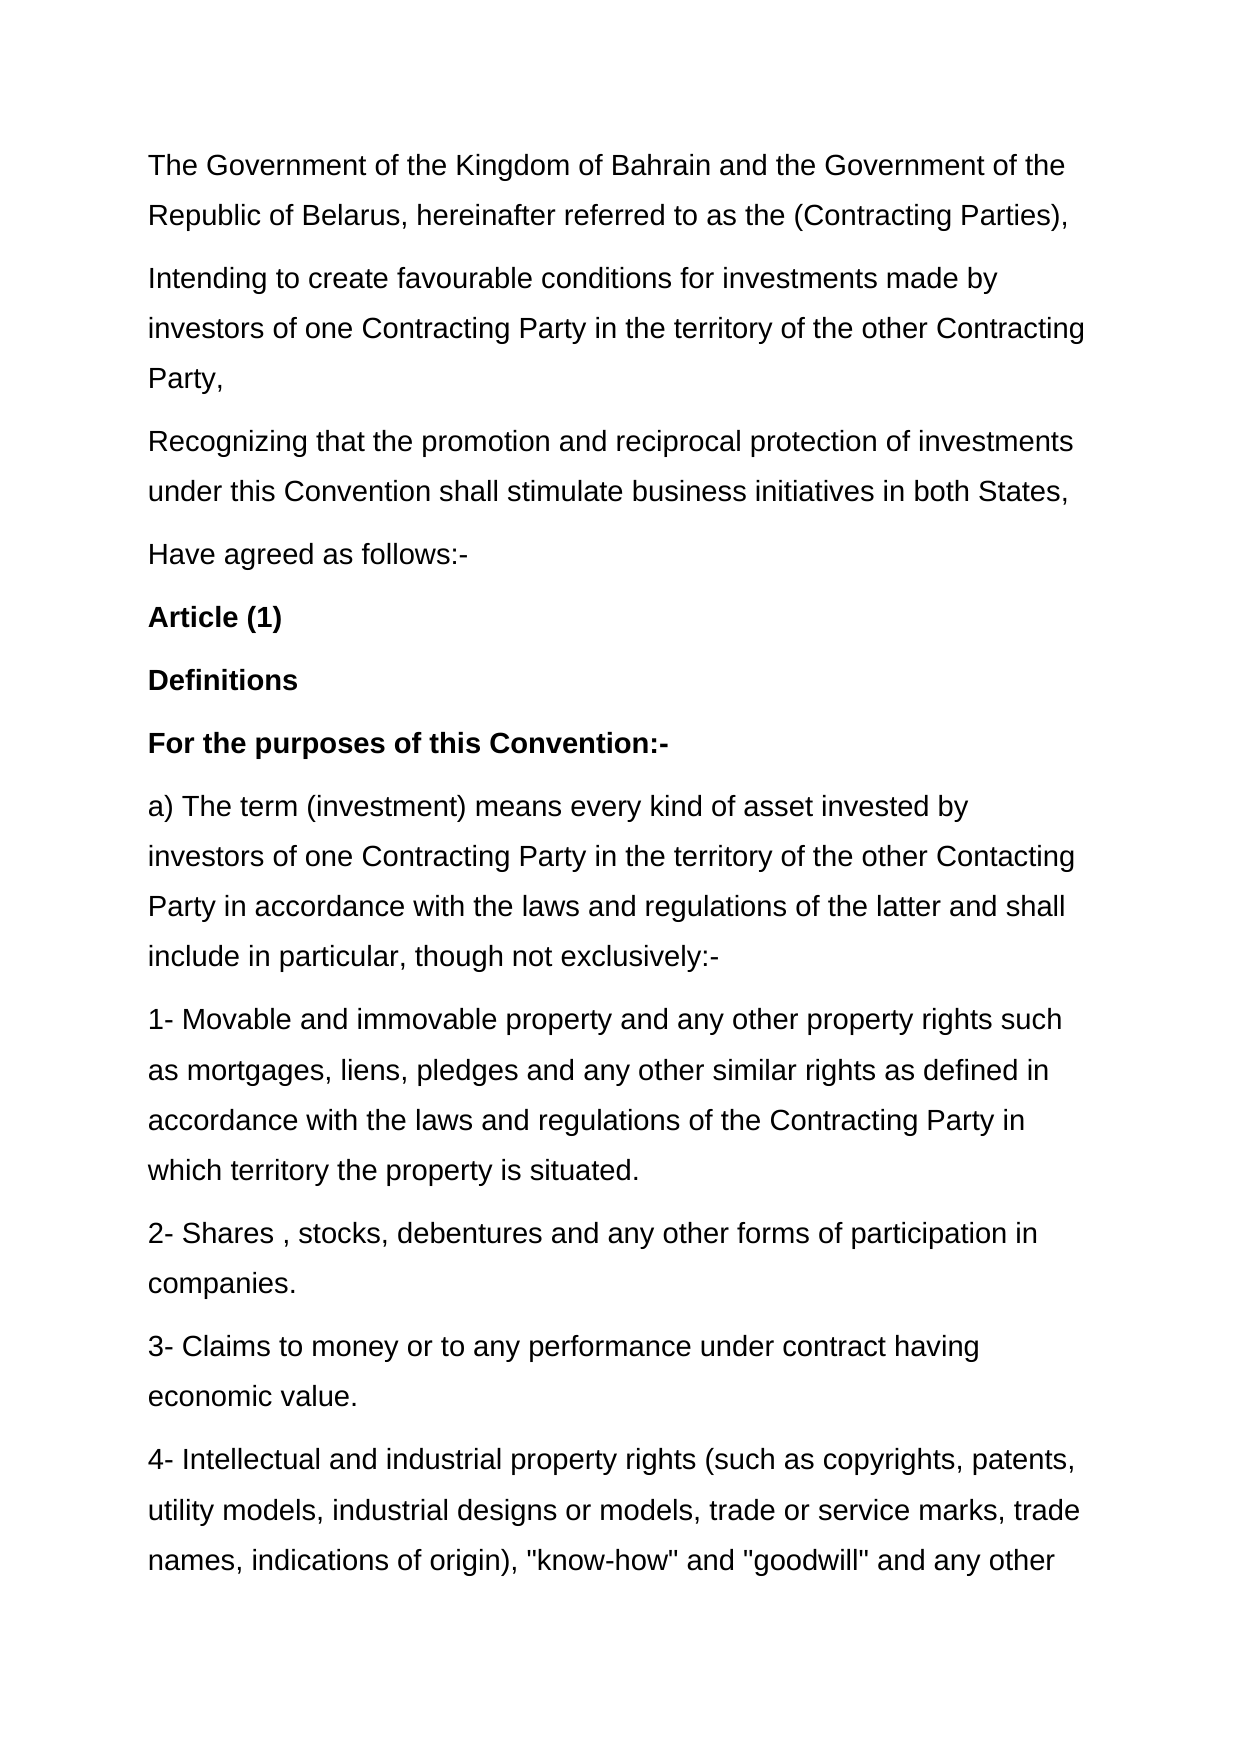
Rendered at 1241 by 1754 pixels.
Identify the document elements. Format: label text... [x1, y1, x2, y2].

text 3- Claims to money or to any performance under contract having economic value. [148, 1329, 1093, 1413]
text Have agreed as follows:- [148, 537, 1093, 571]
text Recognizing that the promotion and reciprocal protection of investments under this Convention shall stimulate business initiatives in both States, [148, 424, 1093, 508]
text The Government of the Kingdom of Bahrain and the Government of the Republic of Belarus, hereinafter referred to as the (Contracting Parties), [148, 148, 1093, 231]
text 2- Shares , stocks, debentures and any other forms of participation in companies. [148, 1216, 1093, 1300]
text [148, 1442, 1093, 1576]
text For the purposes of this Convention:- [148, 726, 1093, 759]
text Article (1) [148, 600, 1093, 634]
text 1- Movable and immovable property and any other property rights such as mortgages, liens, pledges and any other similar rights as defined in accordance with the laws and regulations of the Contracting Party in which territory the property is situated. [148, 1002, 1093, 1187]
text Definitions [148, 663, 1093, 696]
text Intending to create favourable conditions for investments made by investors of one Contracting Party in the territory of the other Contracting Party, [148, 261, 1093, 395]
text a) The term (investment) means every kind of asset invested by investors of one Contracting Party in the territory of the other Contacting Party in accordance with the laws and regulations of the latter and shall include in particular, though not exclusively:- [148, 788, 1093, 973]
